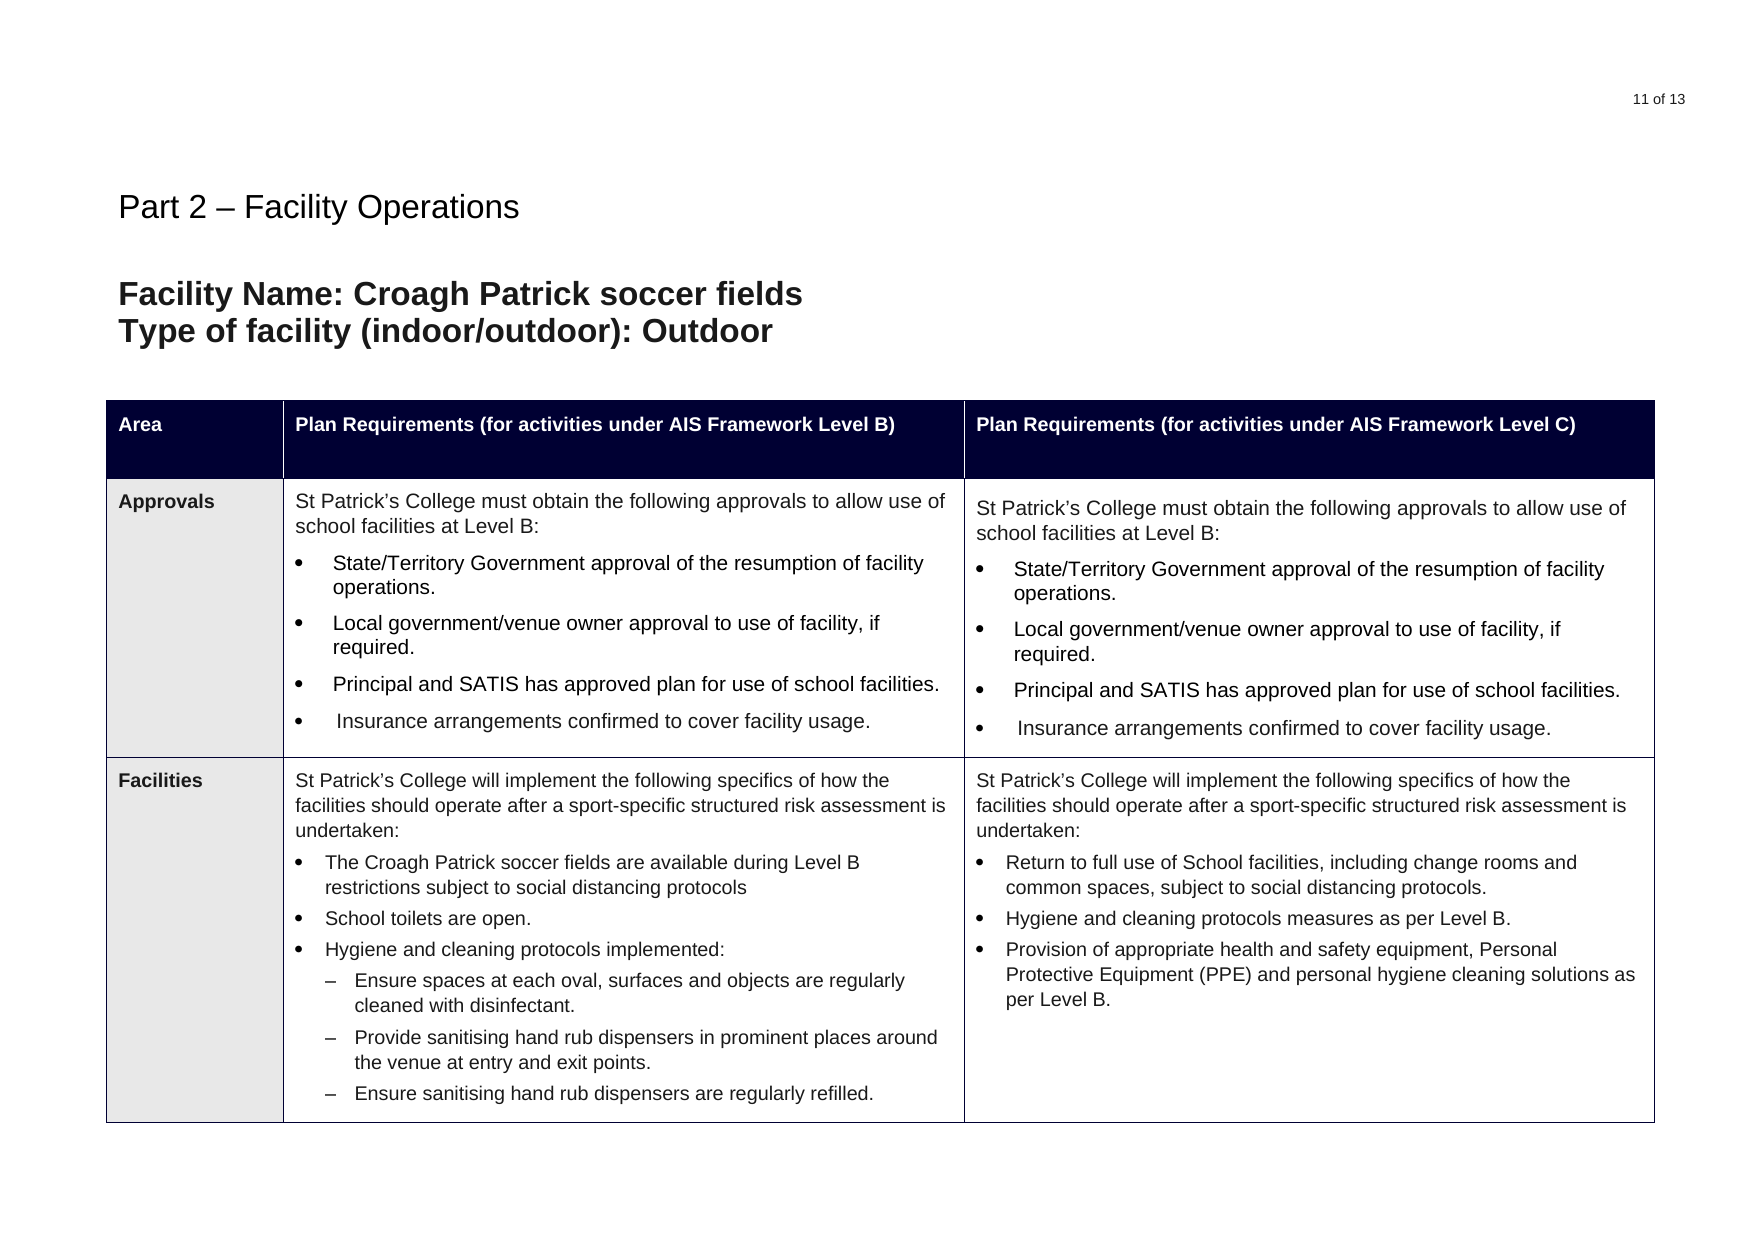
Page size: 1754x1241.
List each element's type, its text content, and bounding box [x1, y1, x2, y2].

table_header Plan Requirements (for activities under AIS Framework Level C) [965, 401, 1654, 478]
subtitle Type of facility (indoor/outdoor): Outdoor [118, 313, 1665, 350]
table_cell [284, 758, 964, 1122]
subtitle Part 2 – Facility Operations [118, 186, 1665, 225]
table_header Area [107, 401, 283, 478]
subtitle Facility Name: Croagh Patrick soccer fields [118, 275, 1665, 313]
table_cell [965, 758, 1654, 1122]
table_cell Approvals [107, 479, 283, 757]
table_header Plan Requirements (for activities under AIS Framework Level B) [284, 401, 964, 478]
table_cell St Patrick’s College must obtain the following approvals to allow use of school facilities at Level B: State/Territory Government approval of the resumption of facility operations. Local government/venue owner approval to use of facility, if required. Principal and SATIS has approved plan for use of school facilities. Insurance arrangements confirmed to cover facility usage. [284, 479, 964, 757]
table_cell Facilities [107, 758, 283, 1122]
table_cell St Patrick’s College must obtain the following approvals to allow use of school facilities at Level B: State/Territory Government approval of the resumption of facility operations. Local government/venue owner approval to use of facility, if required. Principal and SATIS has approved plan for use of school facilities. Insurance arrangements confirmed to cover facility usage. [965, 479, 1654, 757]
